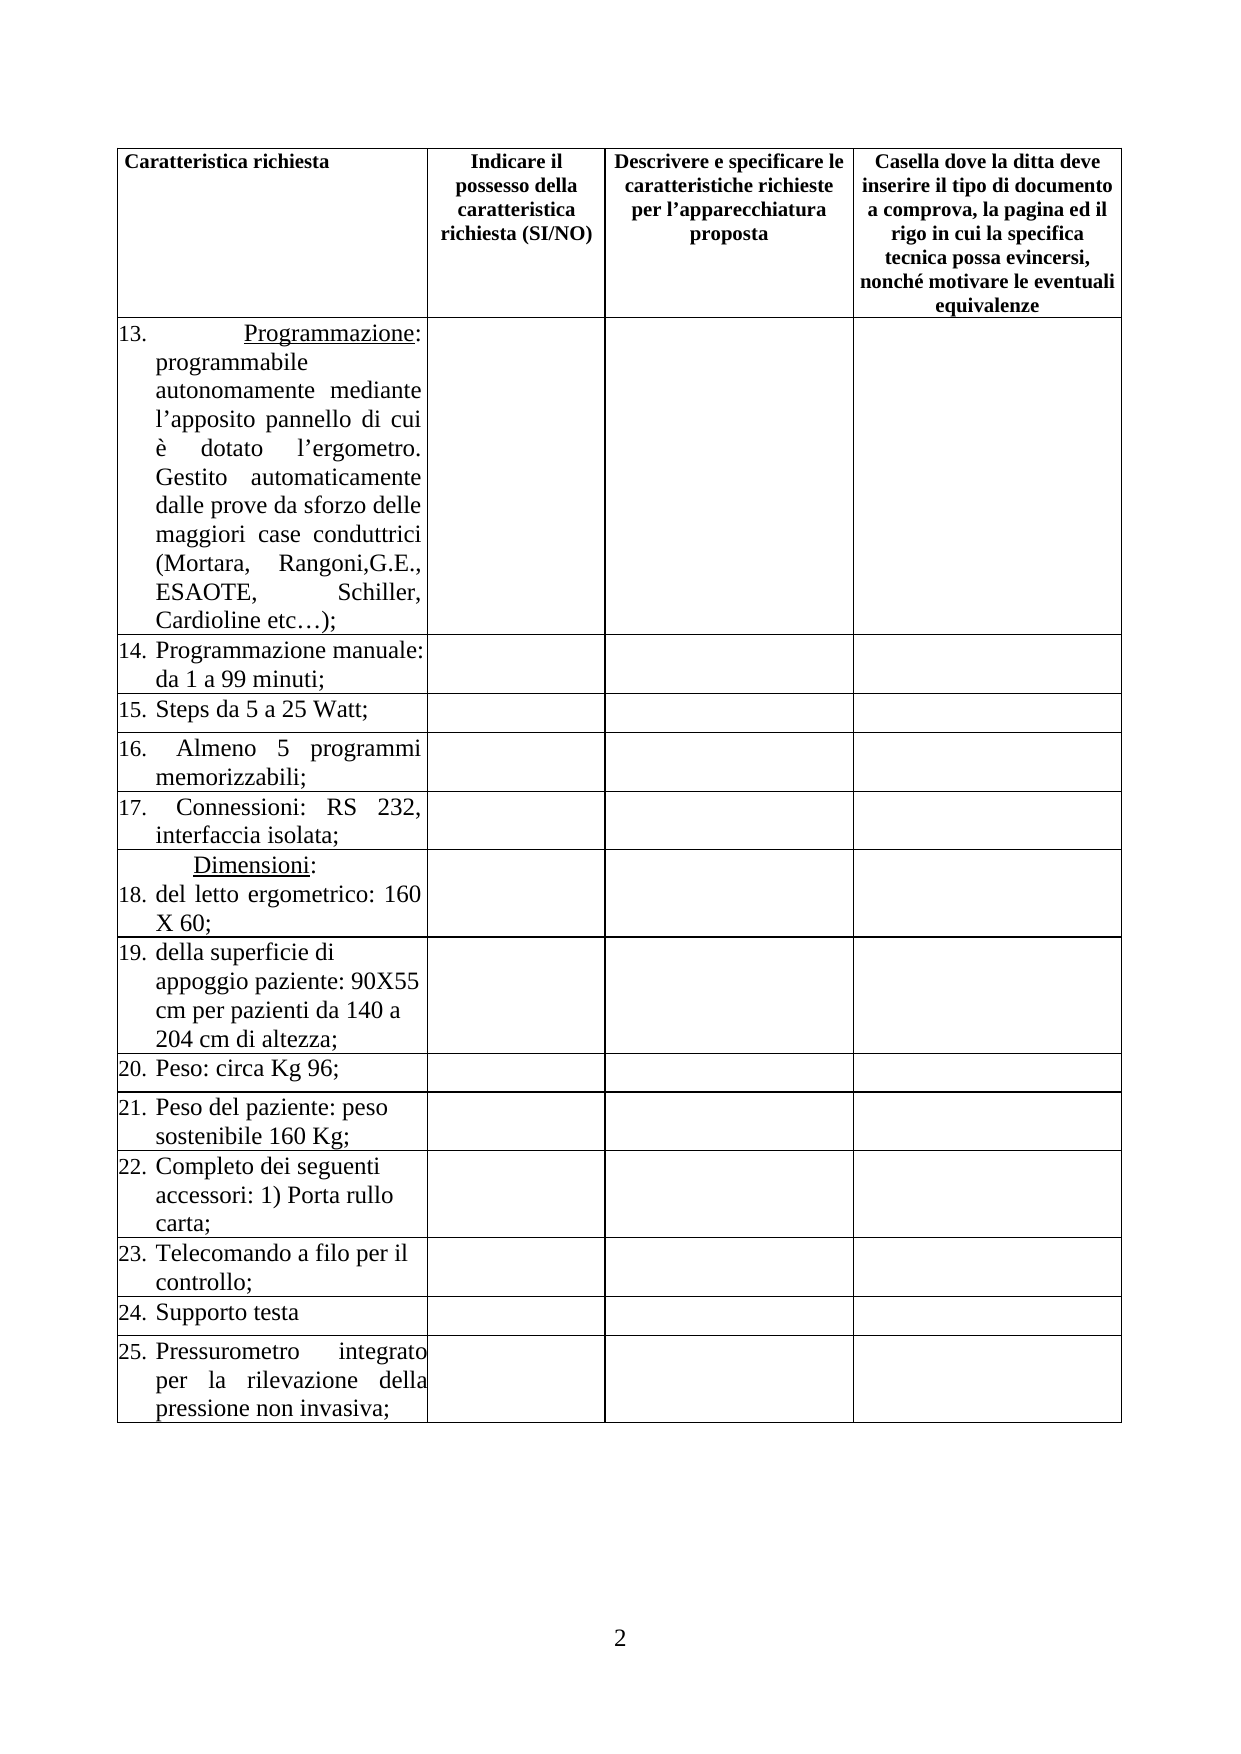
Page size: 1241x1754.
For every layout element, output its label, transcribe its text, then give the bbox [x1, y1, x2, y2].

table_cell [428, 733, 604, 791]
table_cell [428, 318, 604, 634]
table_cell della superficie di appoggio paziente: 90X55 cm per pazienti da 140 a 204 cm di altezza; [118, 938, 427, 1052]
table_cell Descrivere e specificare le caratteristiche richieste per l’apparecchiatura proposta [606, 149, 853, 317]
table_cell [854, 1151, 1121, 1237]
table_cell [606, 733, 853, 791]
table_cell [606, 635, 853, 693]
table_cell Peso del paziente: peso sostenibile 160 Kg; [118, 1093, 427, 1150]
table_cell [428, 1297, 604, 1335]
table_cell [606, 1151, 853, 1237]
table_cell [428, 850, 604, 936]
table_cell [854, 694, 1121, 732]
table_cell Connessioni: RS 232, interfaccia isolata; [118, 792, 427, 849]
table_cell [854, 1238, 1121, 1296]
table_cell Dimensioni: del letto ergometrico: 160 X 60; [118, 850, 427, 936]
table_cell [428, 1093, 604, 1150]
table_cell [428, 938, 604, 1052]
table_cell Caratteristica richiesta [118, 149, 427, 317]
table_cell [606, 938, 853, 1052]
table_cell [606, 694, 853, 732]
table_cell [854, 1297, 1121, 1335]
table_cell Almeno 5 programmi memorizzabili; [118, 733, 427, 791]
table_cell Peso: circa Kg 96; [118, 1054, 427, 1091]
table_cell [428, 635, 604, 693]
table_cell [854, 1336, 1121, 1422]
table_cell Supporto testa [118, 1297, 427, 1335]
table_cell Completo dei seguenti accessori: 1) Porta rullo carta; [118, 1151, 427, 1237]
table_cell [854, 938, 1121, 1052]
table_cell [428, 1054, 604, 1091]
table_cell [428, 792, 604, 849]
table_cell [606, 1093, 853, 1150]
table_cell [606, 1238, 853, 1296]
table_cell Telecomando a filo per il controllo; [118, 1238, 427, 1296]
table_cell [854, 1093, 1121, 1150]
table_cell [606, 850, 853, 936]
table_cell [854, 1054, 1121, 1091]
table_cell [428, 694, 604, 732]
table_cell Casella dove la ditta deve inserire il tipo di documento a comprova, la pagina ed il rigo in cui la specifica tecnica possa evincersi, nonché motivare le eventuali equivalenze [854, 149, 1121, 317]
table_cell Programmazione manuale: da 1 a 99 minuti; [118, 635, 427, 693]
table_cell [854, 318, 1121, 634]
table_cell [606, 792, 853, 849]
table_cell [854, 792, 1121, 849]
table_cell Pressurometro integrato per la rilevazione della pressione non invasiva; [118, 1336, 427, 1422]
table_cell [606, 1054, 853, 1091]
table_cell Indicare il possesso della caratteristica richiesta (SI/NO) [428, 149, 604, 317]
table_cell [428, 1151, 604, 1237]
table_cell [854, 850, 1121, 936]
table_cell [428, 1336, 604, 1422]
table_cell [854, 733, 1121, 791]
table_cell [854, 635, 1121, 693]
table_cell Programmazione: programmabile autonomamente mediante l’apposito pannello di cui è dotato l’ergometro. Gestito automaticamente dalle prove da sforzo delle maggiori case conduttrici (Mortara, Rangoni,G.E., ESAOTE, Schiller, Cardioline etc…); [118, 318, 427, 634]
table_cell [606, 1336, 853, 1422]
table_cell Steps da 5 a 25 Watt; [118, 694, 427, 732]
table_cell [606, 1297, 853, 1335]
table_cell [606, 318, 853, 634]
table_cell [428, 1238, 604, 1296]
